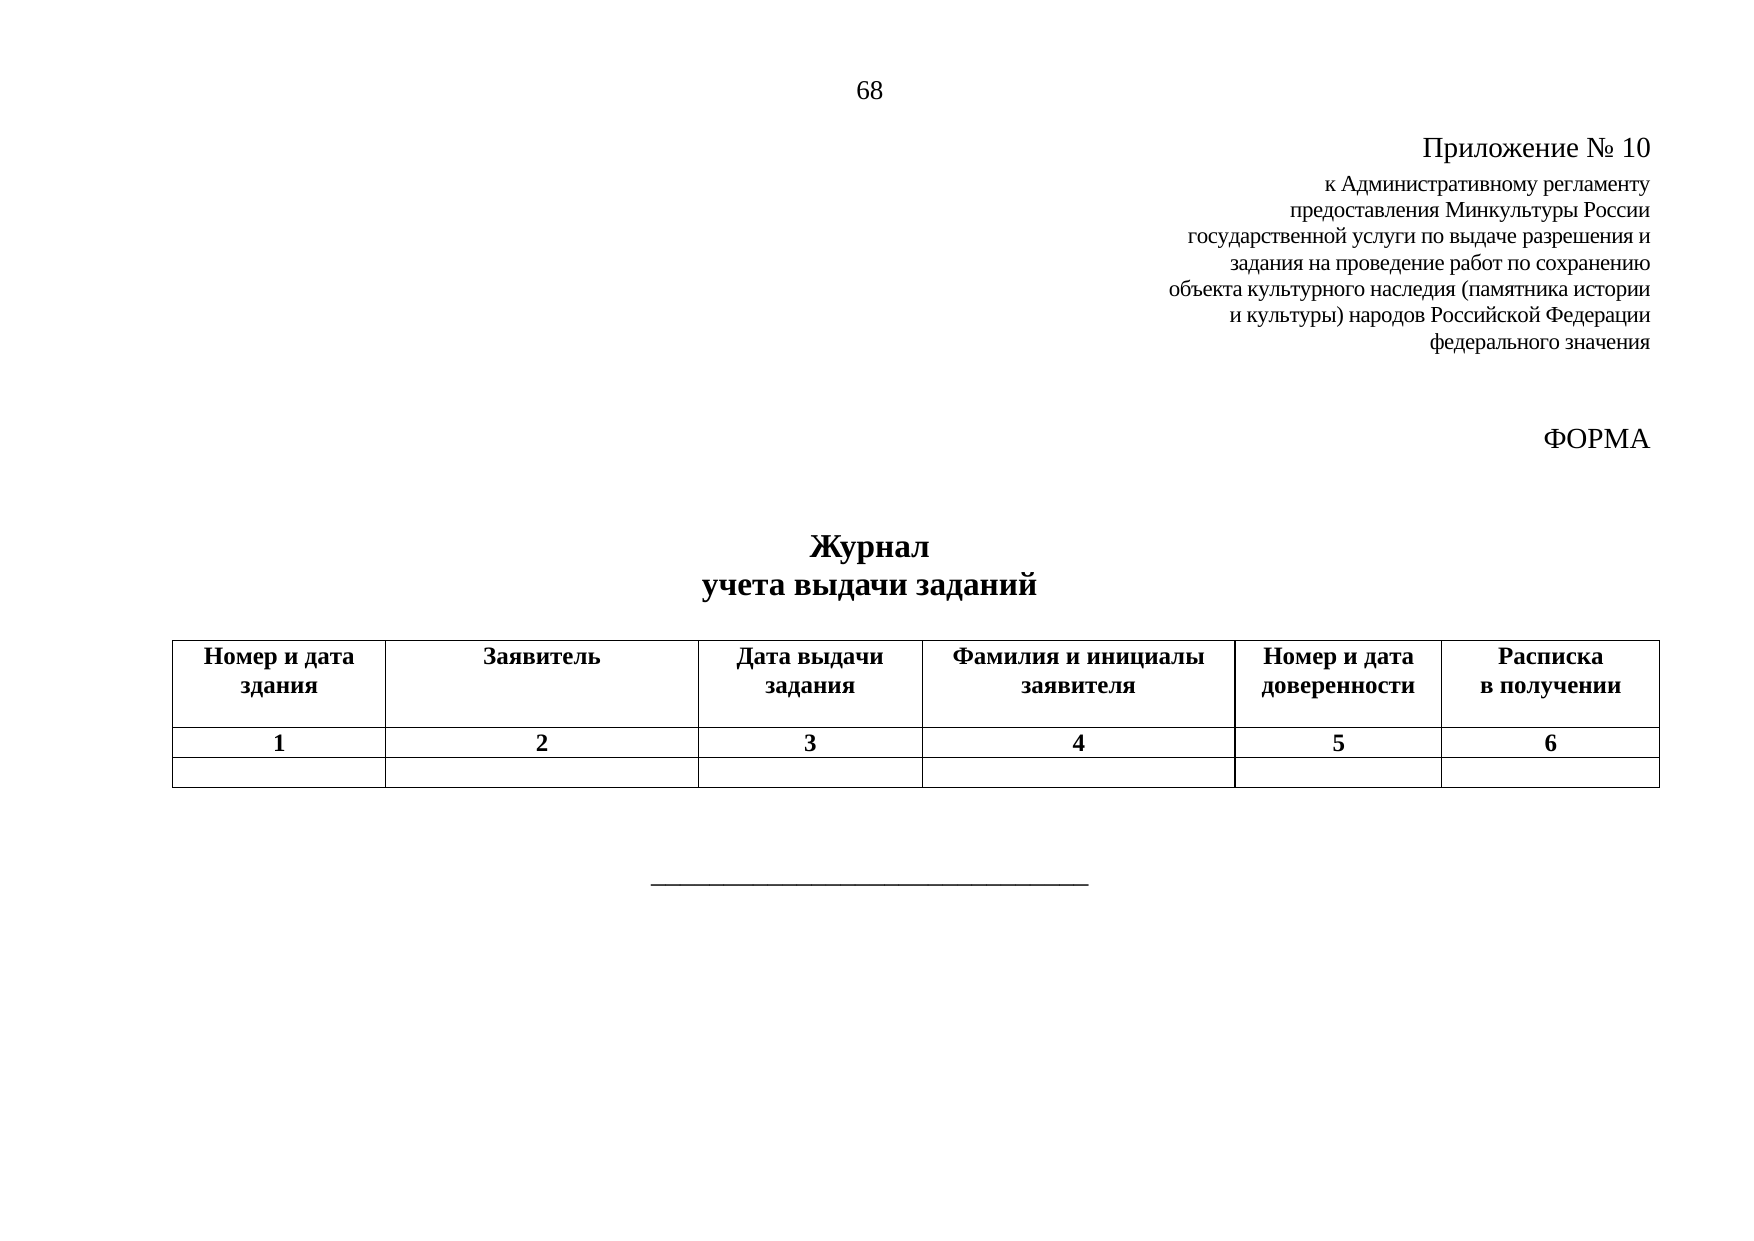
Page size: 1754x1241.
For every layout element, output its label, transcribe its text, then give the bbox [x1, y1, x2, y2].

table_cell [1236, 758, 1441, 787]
text к Административному регламенту [1152, 170, 1651, 196]
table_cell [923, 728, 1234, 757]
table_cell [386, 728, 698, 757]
text предоставления Минкультуры России [1152, 196, 1651, 222]
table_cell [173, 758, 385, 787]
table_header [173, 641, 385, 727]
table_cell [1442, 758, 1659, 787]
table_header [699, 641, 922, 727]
subtitle Журнал учета выдачи заданий [89, 526, 1651, 602]
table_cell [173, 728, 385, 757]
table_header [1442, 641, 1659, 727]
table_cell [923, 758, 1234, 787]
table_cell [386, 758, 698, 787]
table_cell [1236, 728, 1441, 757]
subtitle Приложение № 10 [89, 130, 1651, 163]
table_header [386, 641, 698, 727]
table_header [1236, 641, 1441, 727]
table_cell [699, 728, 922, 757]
text государственной услуги по выдаче разрешения и задания на проведение работ по сохранению объекта культурного наследия (памятника истории и культуры) народов Российской Федерации федерального значения [1152, 222, 1651, 354]
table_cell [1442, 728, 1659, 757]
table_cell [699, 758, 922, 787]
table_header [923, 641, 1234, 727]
text ФОРМА [89, 421, 1651, 455]
text ______________________________ [89, 855, 1651, 888]
